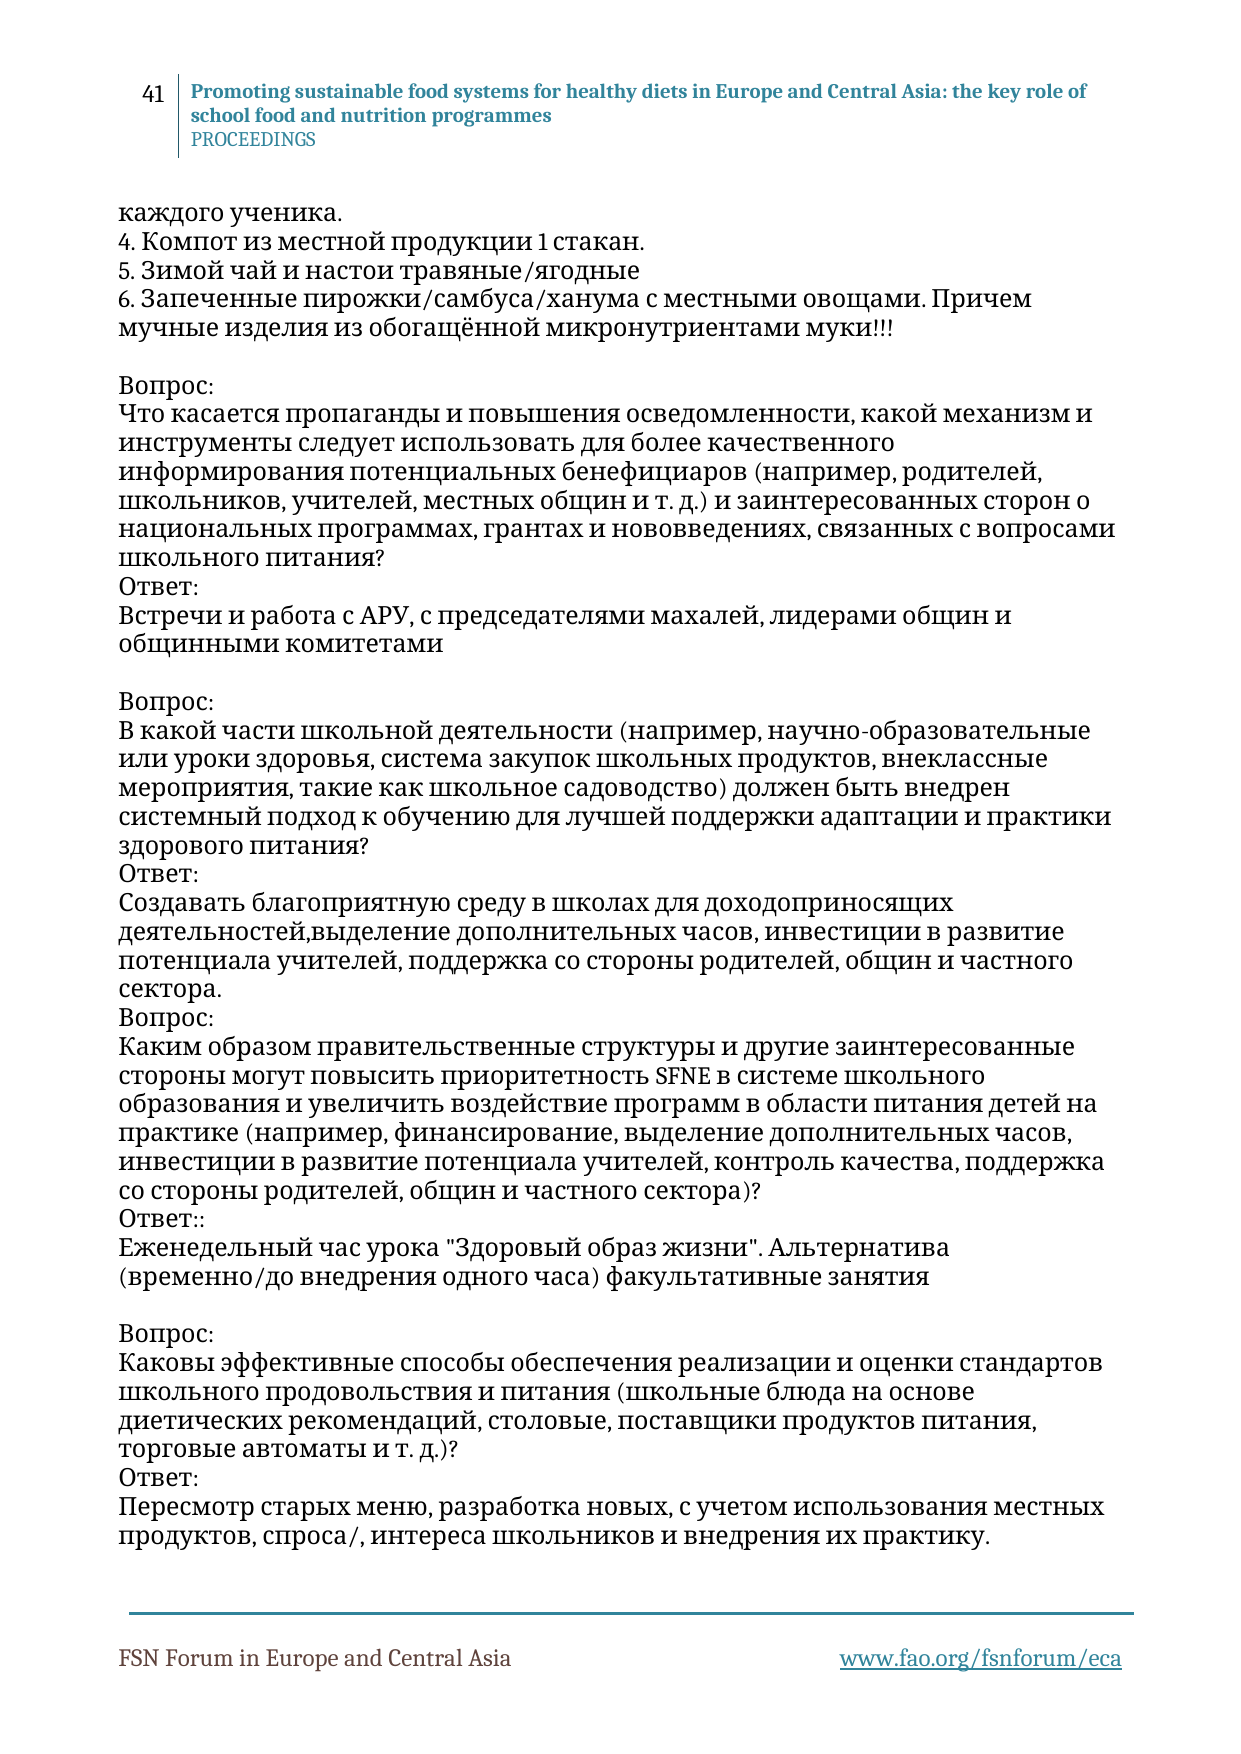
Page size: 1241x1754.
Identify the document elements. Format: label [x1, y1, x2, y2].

text [118, 199, 1122, 1579]
